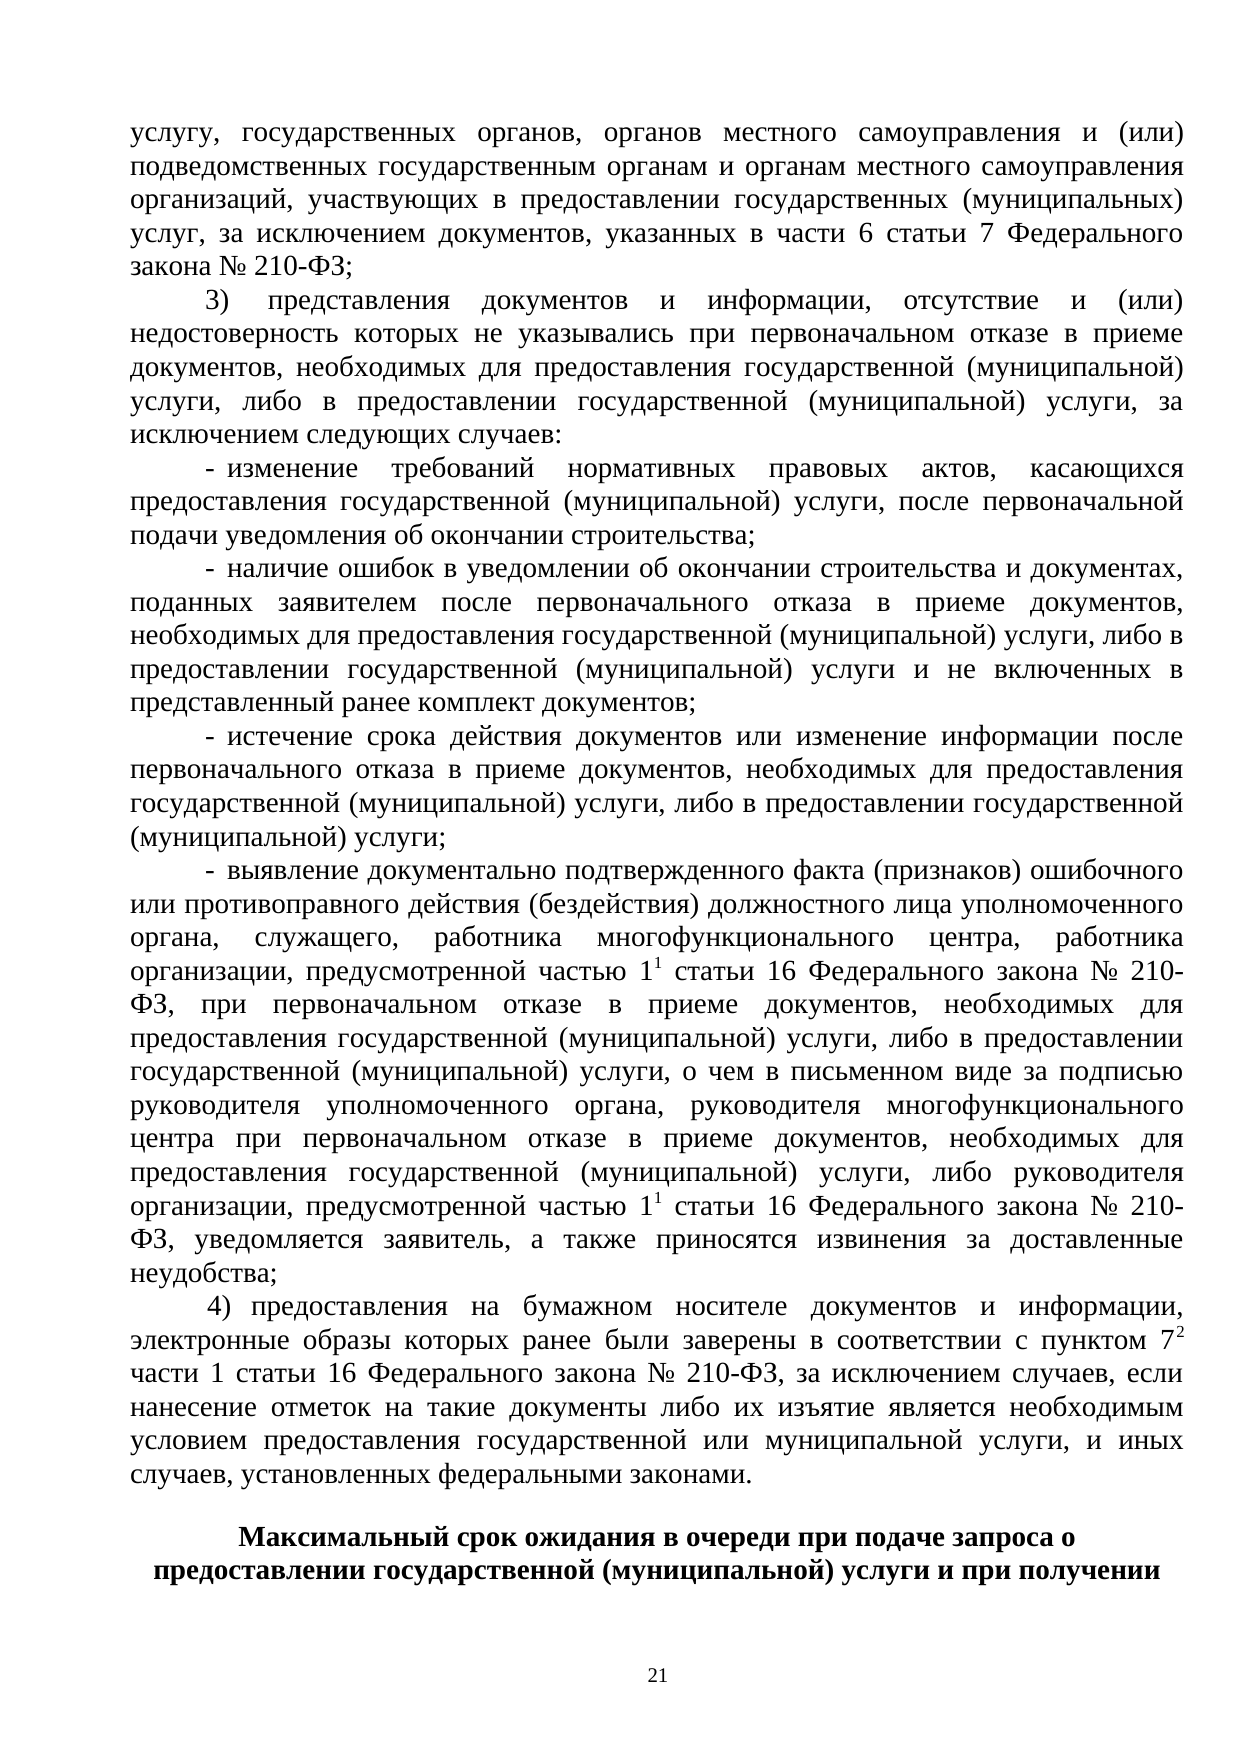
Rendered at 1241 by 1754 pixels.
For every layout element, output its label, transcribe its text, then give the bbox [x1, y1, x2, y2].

list выявление документально подтвержденного факта (признаков) ошибочного или противоправного действия (бездействия) должностного лица уполномоченного органа, служащего, работника многофункционального центра, работника организации, предусмотренной частью 11 статьи 16 Федерального закона № 210- ФЗ, при первоначальном отказе в приеме документов, необходимых для предоставления государственной (муниципальной) услуги, либо в предоставлении государственной (муниципальной) услуги, о чем в письменном виде за подписью руководителя уполномоченного органа, руководителя многофункционального центра при первоначальном отказе в приеме документов, необходимых для предоставления государственной (муниципальной) услуги, либо руководителя организации, предусмотренной частью 11 статьи 16 Федерального закона № 210- ФЗ, уведомляется заявитель, а также приносятся извинения за доставленные неудобства; [130, 852, 1184, 1288]
list предоставления на бумажном носителе документов и информации, электронные образы которых ранее были заверены в соответствии с пунктом 72 части 1 статьи 16 Федерального закона № 210-ФЗ, за исключением случаев, если нанесение отметок на такие документы либо их изъятие является необходимым условием предоставления государственной или муниципальной услуги, и иных случаев, установленных федеральными законами. [130, 1288, 1184, 1489]
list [130, 114, 1184, 282]
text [130, 1519, 1184, 1586]
list изменение требований нормативных правовых актов, касающихся предоставления государственной (муниципальной) услуги, после первоначальной подачи уведомления об окончании строительства; [130, 450, 1184, 550]
list наличие ошибок в уведомлении об окончании строительства и документах, поданных заявителем после первоначального отказа в приеме документов, необходимых для предоставления государственной (муниципальной) услуги, либо в предоставлении государственной (муниципальной) услуги и не включенных в представленный ранее комплект документов; [130, 550, 1184, 718]
list истечение срока действия документов или изменение информации после первоначального отказа в приеме документов, необходимых для предоставления государственной (муниципальной) услуги, либо в предоставлении государственной (муниципальной) услуги; [130, 718, 1184, 852]
list представления документов и информации, отсутствие и (или) недостоверность которых не указывались при первоначальном отказе в приеме документов, необходимых для предоставления государственной (муниципальной) услуги, либо в предоставлении государственной (муниципальной) услуги, за исключением следующих случаев: [130, 282, 1184, 450]
